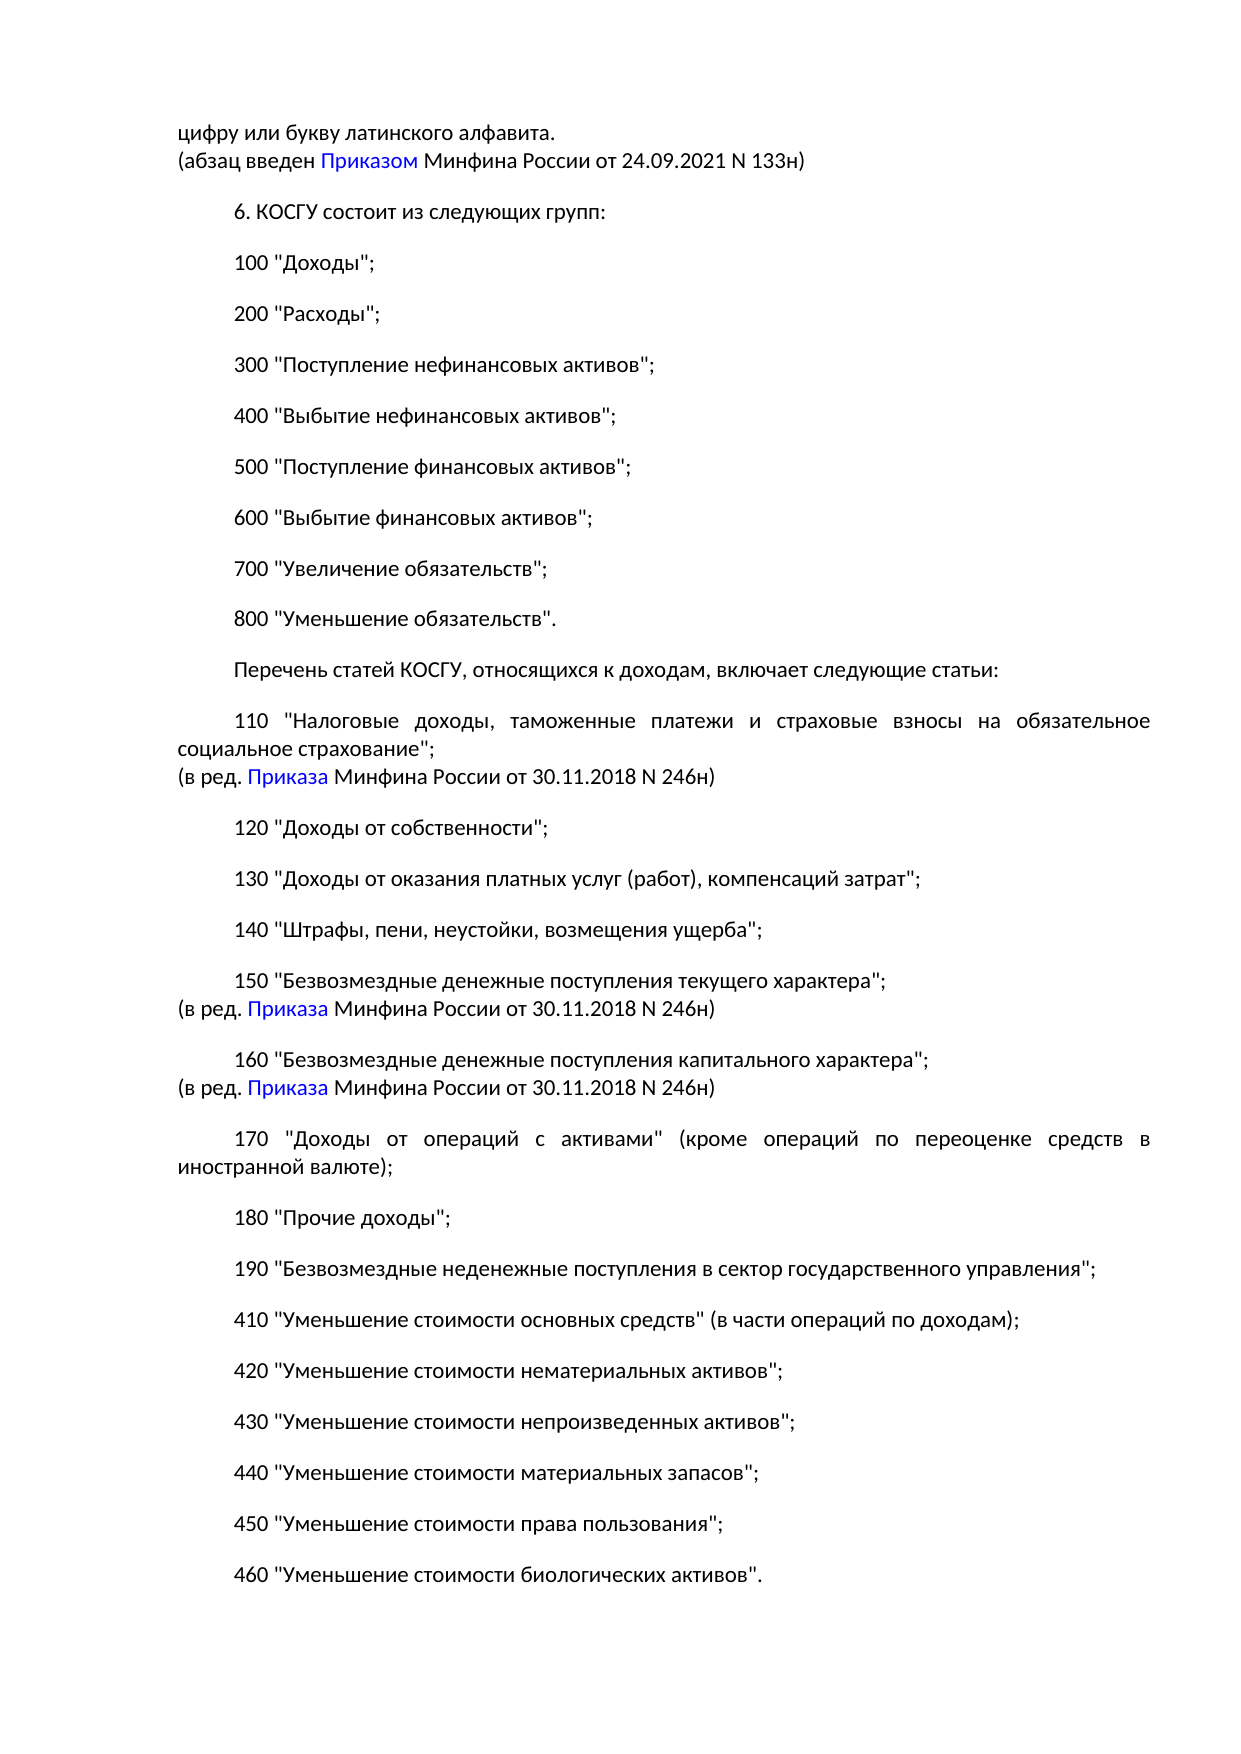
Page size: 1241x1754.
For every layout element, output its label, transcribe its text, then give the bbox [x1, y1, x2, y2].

text 500 "Поступление финансовых активов"; [177, 452, 1152, 480]
text 410 "Уменьшение стоимости основных средств" (в части операций по доходам); [177, 1305, 1152, 1333]
text 130 "Доходы от оказания платных услуг (работ), компенсаций затрат"; [177, 864, 1152, 892]
text 140 "Штрафы, пени, неустойки, возмещения ущерба"; [177, 915, 1152, 943]
text 400 "Выбытие нефинансовых активов"; [177, 401, 1152, 429]
text 150 "Безвозмездные денежные поступления текущего характера"; [177, 966, 1152, 994]
text (в ред. Приказа Минфина России от 30.11.2018 N 246н) [177, 994, 1152, 1022]
text 460 "Уменьшение стоимости биологических активов". [177, 1560, 1152, 1588]
text 420 "Уменьшение стоимости нематериальных активов"; [177, 1356, 1152, 1384]
text 180 "Прочие доходы"; [177, 1203, 1152, 1231]
text 100 "Доходы"; [177, 248, 1152, 276]
text 600 "Выбытие финансовых активов"; [177, 503, 1152, 531]
text 200 "Расходы"; [177, 299, 1152, 327]
text 170 "Доходы от операций с активами" (кроме операций по переоценке средств в иностранной валюте); [177, 1124, 1152, 1180]
text 450 "Уменьшение стоимости права пользования"; [177, 1509, 1152, 1537]
text (в ред. Приказа Минфина России от 30.11.2018 N 246н) [177, 762, 1152, 791]
text 160 "Безвозмездные денежные поступления капитального характера"; [177, 1045, 1152, 1073]
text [177, 118, 1152, 146]
text 6. КОСГУ состоит из следующих групп: [177, 197, 1152, 225]
text 190 "Безвозмездные неденежные поступления в сектор государственного управления"; [177, 1254, 1152, 1282]
text (абзац введен Приказом Минфина России от 24.09.2021 N 133н) [177, 146, 1152, 174]
text (в ред. Приказа Минфина России от 30.11.2018 N 246н) [177, 1073, 1152, 1101]
text 430 "Уменьшение стоимости непроизведенных активов"; [177, 1407, 1152, 1435]
text Перечень статей КОСГУ, относящихся к доходам, включает следующие статьи: [177, 656, 1152, 683]
text 120 "Доходы от собственности"; [177, 813, 1152, 841]
text 300 "Поступление нефинансовых активов"; [177, 350, 1152, 378]
text 110 "Налоговые доходы, таможенные платежи и страховые взносы на обязательное социальное страхование"; [177, 706, 1152, 762]
text 700 "Увеличение обязательств"; [177, 554, 1152, 582]
text 800 "Уменьшение обязательств". [177, 604, 1152, 633]
text 440 "Уменьшение стоимости материальных запасов"; [177, 1458, 1152, 1486]
